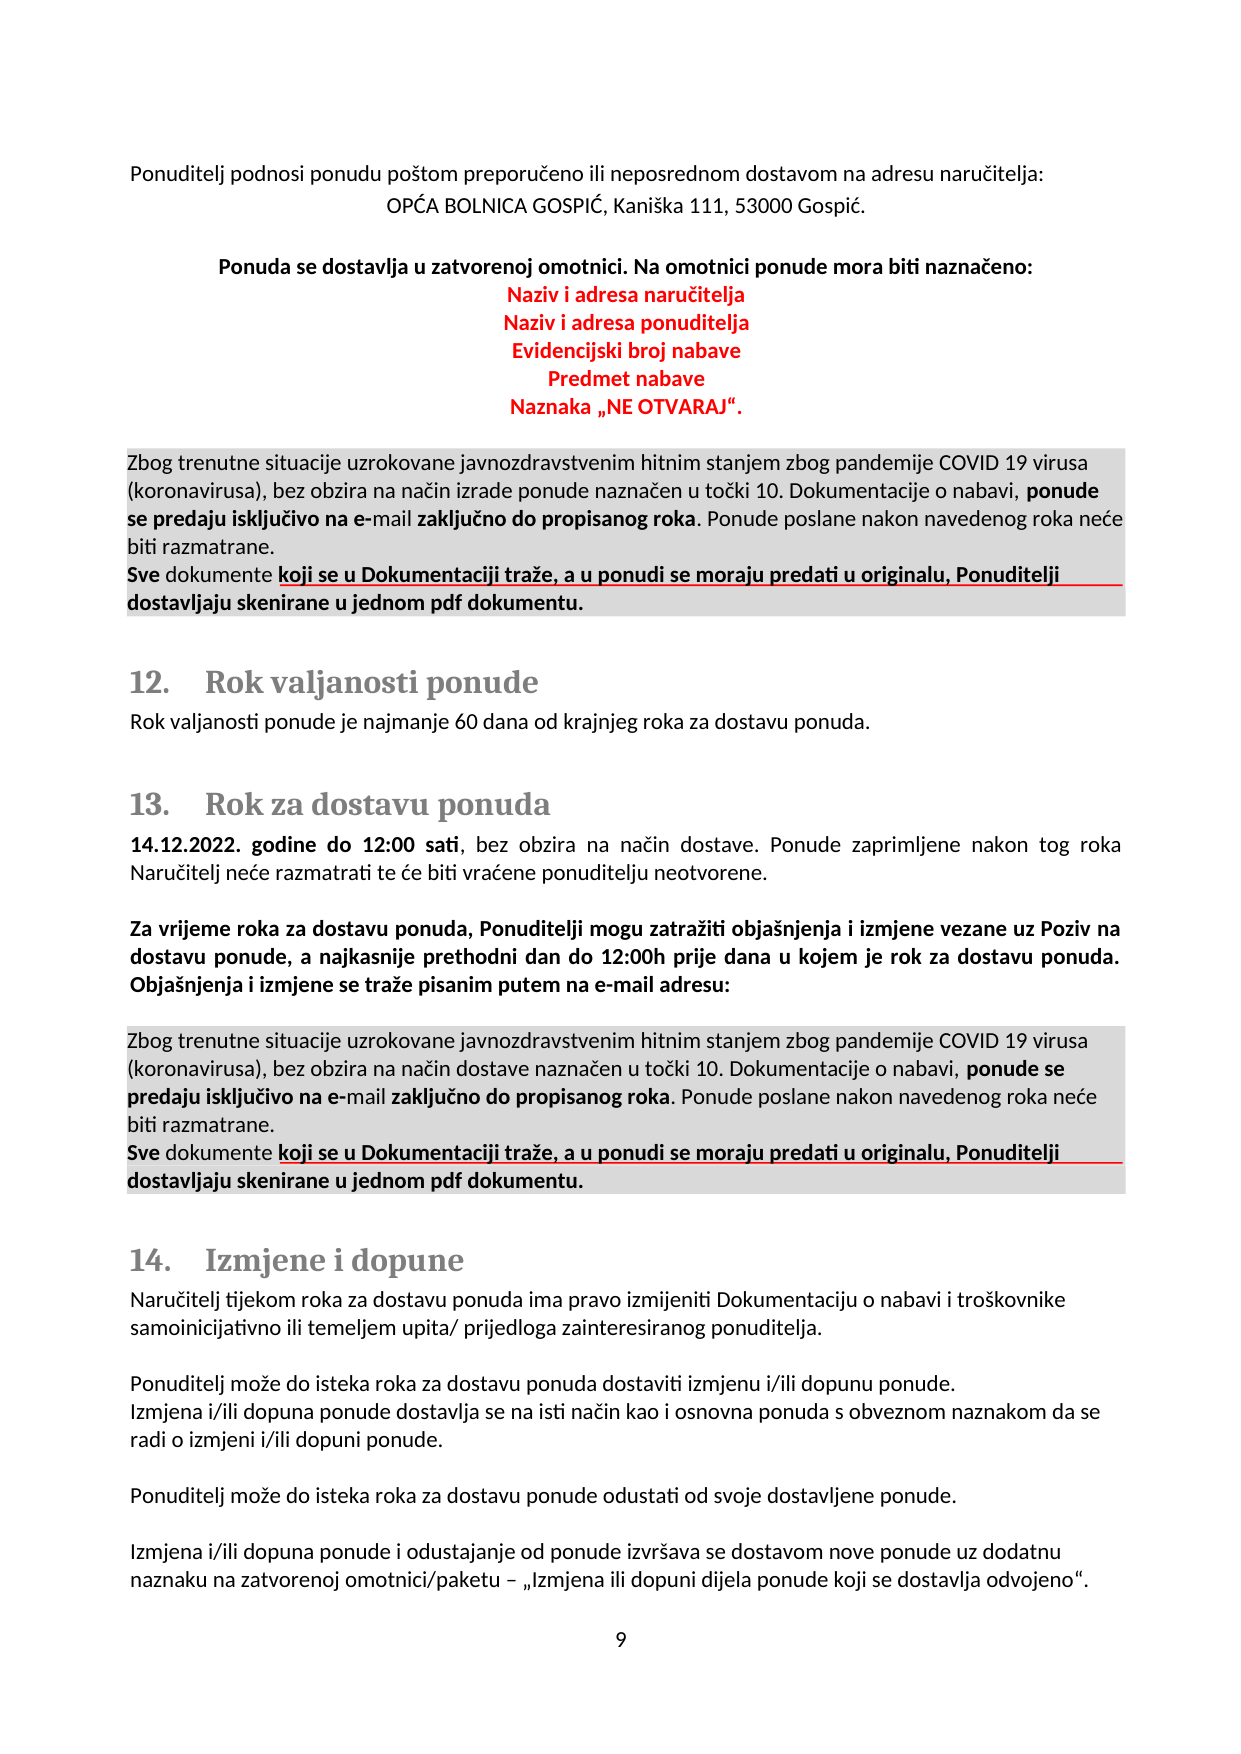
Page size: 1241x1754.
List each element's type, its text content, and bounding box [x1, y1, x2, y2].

subtitle Naznaka „NE OTVARAJ“. [218, 392, 1034, 420]
text Rok valjanosti ponude je najmanje 60 dana od krajnjeg roka za dostavu ponuda. [130, 707, 1196, 736]
subtitle Rok valjanosti ponude [130, 663, 1196, 702]
subtitle Rok za dostavu ponuda [130, 786, 1196, 824]
text Naručitelj tijekom roka za dostavu ponuda ima pravo izmijeniti Dokumentaciju o nabavi i troškovnike samoinicijativno ili temeljem upita/ prijedloga zainteresiranog ponuditelja. [130, 1285, 1196, 1341]
text Izmjena i/ili dopuna ponude i odustajanje od ponude izvršava se dostavom nove ponude uz dodatnu naznaku na zatvorenoj omotnici/paketu – „Izmjena ili dopuni dijela ponude koji se dostavlja odvojeno“. [130, 1537, 1123, 1593]
subtitle Izmjene i dopune [130, 1241, 1196, 1279]
subtitle Ponuda se dostavlja u zatvorenoj omotnici. Na omotnici ponude mora biti naznačeno: Naziv i adresa naručitelja [218, 252, 1034, 308]
text Ponuditelj može do isteka roka za dostavu ponuda dostaviti izmjenu i/ili dopunu ponude. [130, 1369, 1196, 1397]
subtitle Za vrijeme roka za dostavu ponuda, Ponuditelji mogu zatražiti objašnjenja i izmjene vezane uz Poziv na dostavu ponude, a najkasnije prethodni dan do 12:00h prije dana u kojem je rok za dostavu ponuda. Objašnjenja i izmjene se traže pisanim putem na e-mail adresu: [130, 914, 1122, 998]
text 14.12.2022. godine do 12:00 sati, bez obzira na način dostave. Ponude zaprimljene nakon tog roka Naručitelj neće razmatrati te će biti vraćene ponuditelju neotvorene. [130, 830, 1123, 886]
text Izmjena i/ili dopuna ponude dostavlja se na isti način kao i osnovna ponuda s obveznom naznakom da se radi o izmjeni i/ili dopuni ponude. [130, 1397, 1123, 1453]
subtitle Naziv i adresa ponuditelja Evidencijski broj nabave Predmet nabave [503, 308, 750, 392]
text Ponuditelj može do isteka roka za dostavu ponude odustati od svoje dostavljene ponude. [130, 1481, 1196, 1509]
text Ponuditelj podnosi ponudu poštom preporučeno ili neposrednom dostavom na adresu naručitelja: [130, 159, 1123, 187]
text OPĆA BOLNICA GOSPIĆ, Kaniška 111, 53000 Gospić. [130, 191, 1123, 219]
